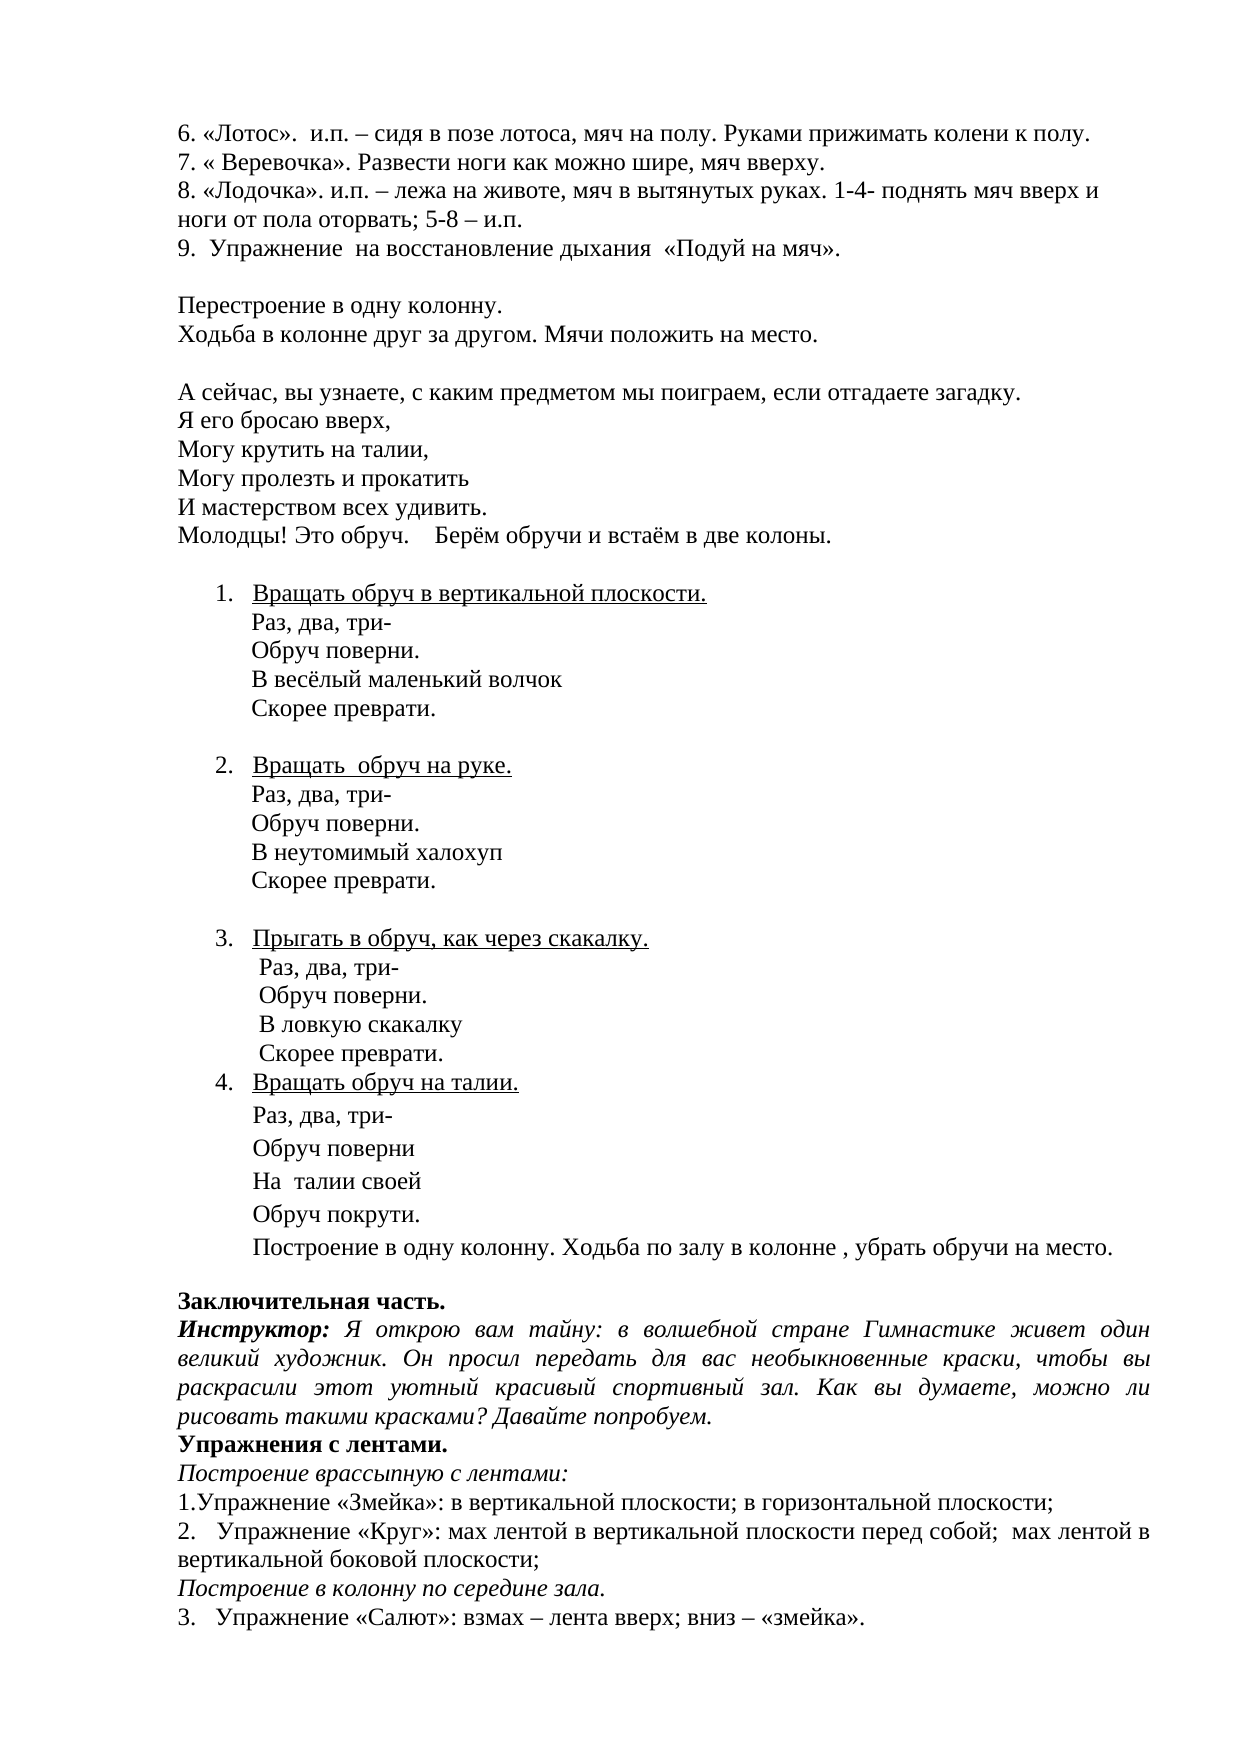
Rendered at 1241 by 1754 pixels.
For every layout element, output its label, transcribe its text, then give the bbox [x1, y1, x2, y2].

text Я его бросаю вверх, [177, 406, 1152, 434]
text Раз, два, три- [177, 607, 1152, 636]
text 1.Упражнение «Змейка»: в вертикальной плоскости; в горизонтальной плоскости; [177, 1487, 1152, 1516]
text Молодцы! Это обруч. Берём обручи и встаём в две колоны. [177, 521, 1152, 549]
text Скорее преврати. [177, 866, 1152, 894]
text Обруч поверни. [177, 808, 1152, 837]
text 2. Упражнение «Круг»: мах лентой в вертикальной плоскости перед собой; мах лентой в вертикальной боковой плоскости; [177, 1516, 1152, 1573]
text Построение врассыпную с лентами: [177, 1458, 1152, 1487]
text В неутомимый халохуп [177, 837, 1152, 866]
text 6. «Лотос». и.п. – сидя в позе лотоса, мяч на полу. Руками прижимать колени к полу. [177, 118, 1152, 147]
text Обруч поверни. [177, 981, 1152, 1009]
text Раз, два, три- [177, 779, 1152, 808]
text И мастерством всех удивить. [177, 492, 1152, 521]
list Вращать обруч на талии. [215, 1067, 1152, 1096]
text Раз, два, три- [177, 952, 1152, 981]
text Могу пролезть и прокатить [177, 463, 1152, 492]
list Вращать обруч в вертикальной плоскости. [215, 578, 1152, 607]
text Упражнения с лентами. [177, 1429, 1152, 1458]
list Построение в одну колонну. Ходьба по залу в колонне , убрать обручи на место. [252, 1232, 1152, 1261]
text 8. «Лодочка». и.п. – лежа на животе, мяч в вытянутых руках. 1-4- поднять мяч вверх и ноги от пола оторвать; 5-8 – и.п. [177, 176, 1152, 233]
list Вращать обруч на руке. [215, 751, 1152, 779]
text Обруч поверни. [177, 636, 1152, 664]
list Обруч покрути. [252, 1199, 1152, 1228]
text Ходьба в колонне друг за другом. Мячи положить на место. [177, 319, 1152, 348]
text Могу крутить на талии, [177, 434, 1152, 463]
text Скорее преврати. [177, 693, 1152, 722]
text Инструктор: Я открою вам тайну: в волшебной стране Гимнастике живет один великий художник. Он просил передать для вас необыкновенные краски, чтобы вы раскрасили этот уютный красивый спортивный зал. Как вы думаете, можно ли рисовать такими красками? Давайте попробуем. [177, 1314, 1152, 1429]
text В ловкую скакалку [177, 1009, 1152, 1038]
list Раз, два, три- [252, 1100, 1152, 1129]
text Построение в колонну по середине зала. [177, 1573, 1152, 1602]
text Перестроение в одну колонну. [177, 291, 1152, 319]
list Обруч поверни [252, 1133, 1152, 1162]
list Прыгать в обруч, как через скакалку. [215, 923, 1152, 952]
text 7. « Веревочка». Развести ноги как можно шире, мяч вверху. [177, 147, 1152, 176]
text 9. Упражнение на восстановление дыхания «Подуй на мяч». [177, 233, 1152, 262]
text В весёлый маленький волчок [177, 664, 1152, 693]
text А сейчас, вы узнаете, с каким предметом мы поиграем, если отгадаете загадку. [177, 377, 1152, 406]
list На талии своей [252, 1166, 1152, 1195]
text Заключительная часть. [177, 1286, 1152, 1314]
text Скорее преврати. [177, 1038, 1152, 1067]
text 3. Упражнение «Салют»: взмах – лента вверх; вниз – «змейка». [177, 1602, 1152, 1631]
